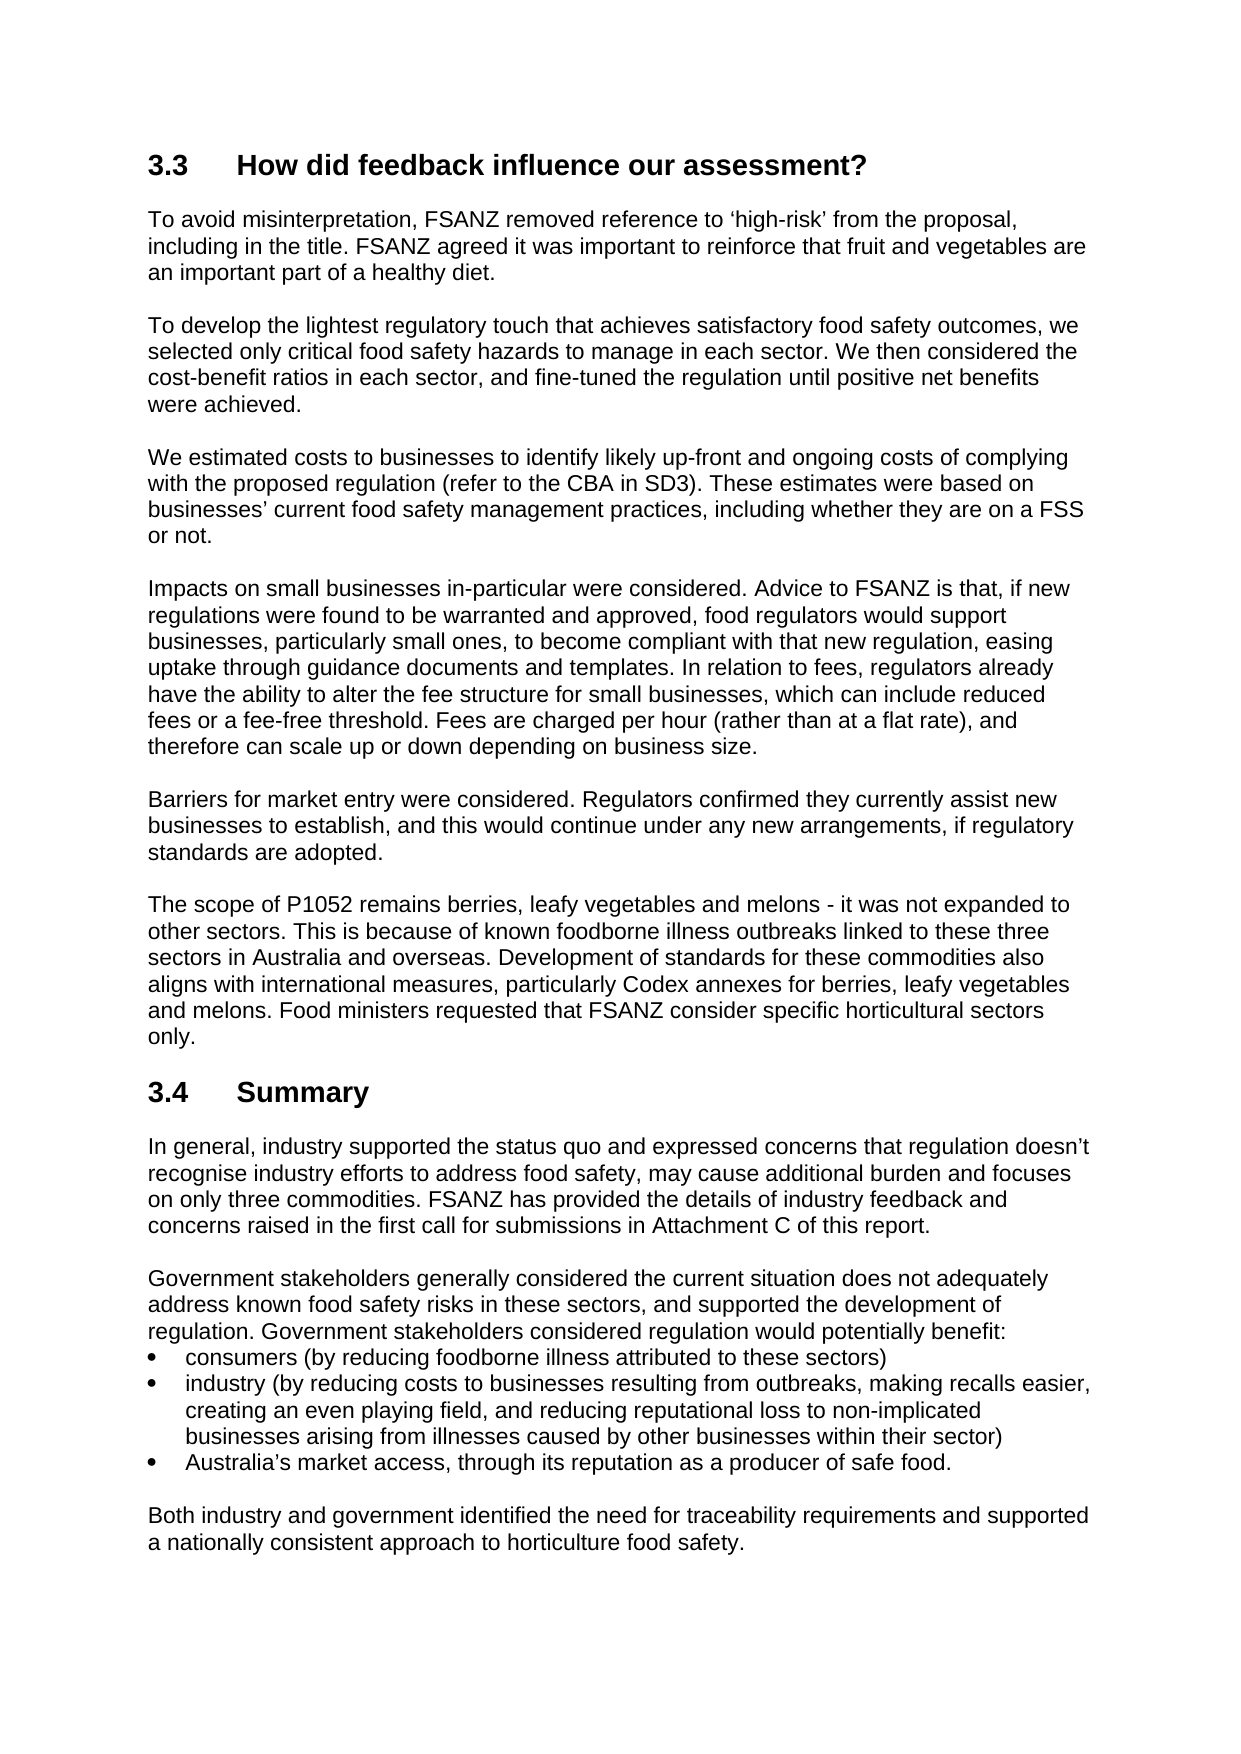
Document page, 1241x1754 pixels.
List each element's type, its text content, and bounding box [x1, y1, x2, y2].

text In general, industry supported the status quo and expressed concerns that regulation doesn’t recognise industry efforts to address food safety, may cause additional burden and focuses on only three commodities. FSANZ has provided the details of industry feedback and concerns raised in the first call for submissions in Attachment C of this report. [148, 1133, 1092, 1238]
list We estimated costs to businesses to identify likely up-front and ongoing costs of complying with the proposed regulation (refer to the CBA in SD3). These estimates were based on businesses’ current food safety management practices, including whether they are on a FSS or not. [148, 443, 1092, 549]
list Both industry and government identified the need for traceability requirements and supported a nationally consistent approach to horticulture food safety. [148, 1502, 1092, 1555]
list To avoid misinterpretation, FSANZ removed reference to ‘high-risk’ from the proposal, including in the title. FSANZ agreed it was important to reinforce that fruit and vegetables are an important part of a healthy diet. [148, 206, 1092, 285]
text Australia’s market access, through its reputation as a producer of safe food. [148, 1449, 1092, 1476]
list The scope of P1052 remains berries, leafy vegetables and melons - it was not expanded to other sectors. This is because of known foodborne illness outbreaks linked to these three sectors in Australia and overseas. Development of standards for these commodities also aligns with international measures, particularly Codex annexes for berries, leafy vegetables and melons. Food ministers requested that FSANZ consider specific horticultural sectors only. [148, 891, 1092, 1049]
text industry (by reducing costs to businesses resulting from outbreaks, making recalls easier, creating an even playing field, and reducing reputational loss to non-implicated businesses arising from illnesses caused by other businesses within their sector) [148, 1370, 1092, 1449]
subtitle 3.4 Summary [148, 1074, 1092, 1108]
list Barriers for market entry were considered. Regulators confirmed they currently assist new businesses to establish, and this would continue under any new arrangements, if regulatory standards are adopted. [148, 786, 1092, 865]
text Government stakeholders generally considered the current situation does not adequately address known food safety risks in these sectors, and supported the development of regulation. Government stakeholders considered regulation would potentially benefit: [148, 1265, 1092, 1344]
text consumers (by reducing foodborne illness attributed to these sectors) [148, 1344, 1092, 1370]
subtitle 3.3 How did feedback influence our assessment? [148, 148, 1092, 181]
list Impacts on small businesses in-particular were considered. Advice to FSANZ is that, if new regulations were found to be warranted and approved, food regulators would support businesses, particularly small ones, to become compliant with that new regulation, easing uptake through guidance documents and templates. In relation to fees, regulators already have the ability to alter the fee structure for small businesses, which can include reduced fees or a fee-free threshold. Fees are charged per hour (rather than at a flat rate), and therefore can scale up or down depending on business size. [148, 575, 1092, 760]
list To develop the lightest regulatory touch that achieves satisfactory food safety outcomes, we selected only critical food safety hazards to manage in each sector. We then considered the cost-benefit ratios in each sector, and fine-tuned the regulation until positive net benefits were achieved. [148, 312, 1092, 417]
